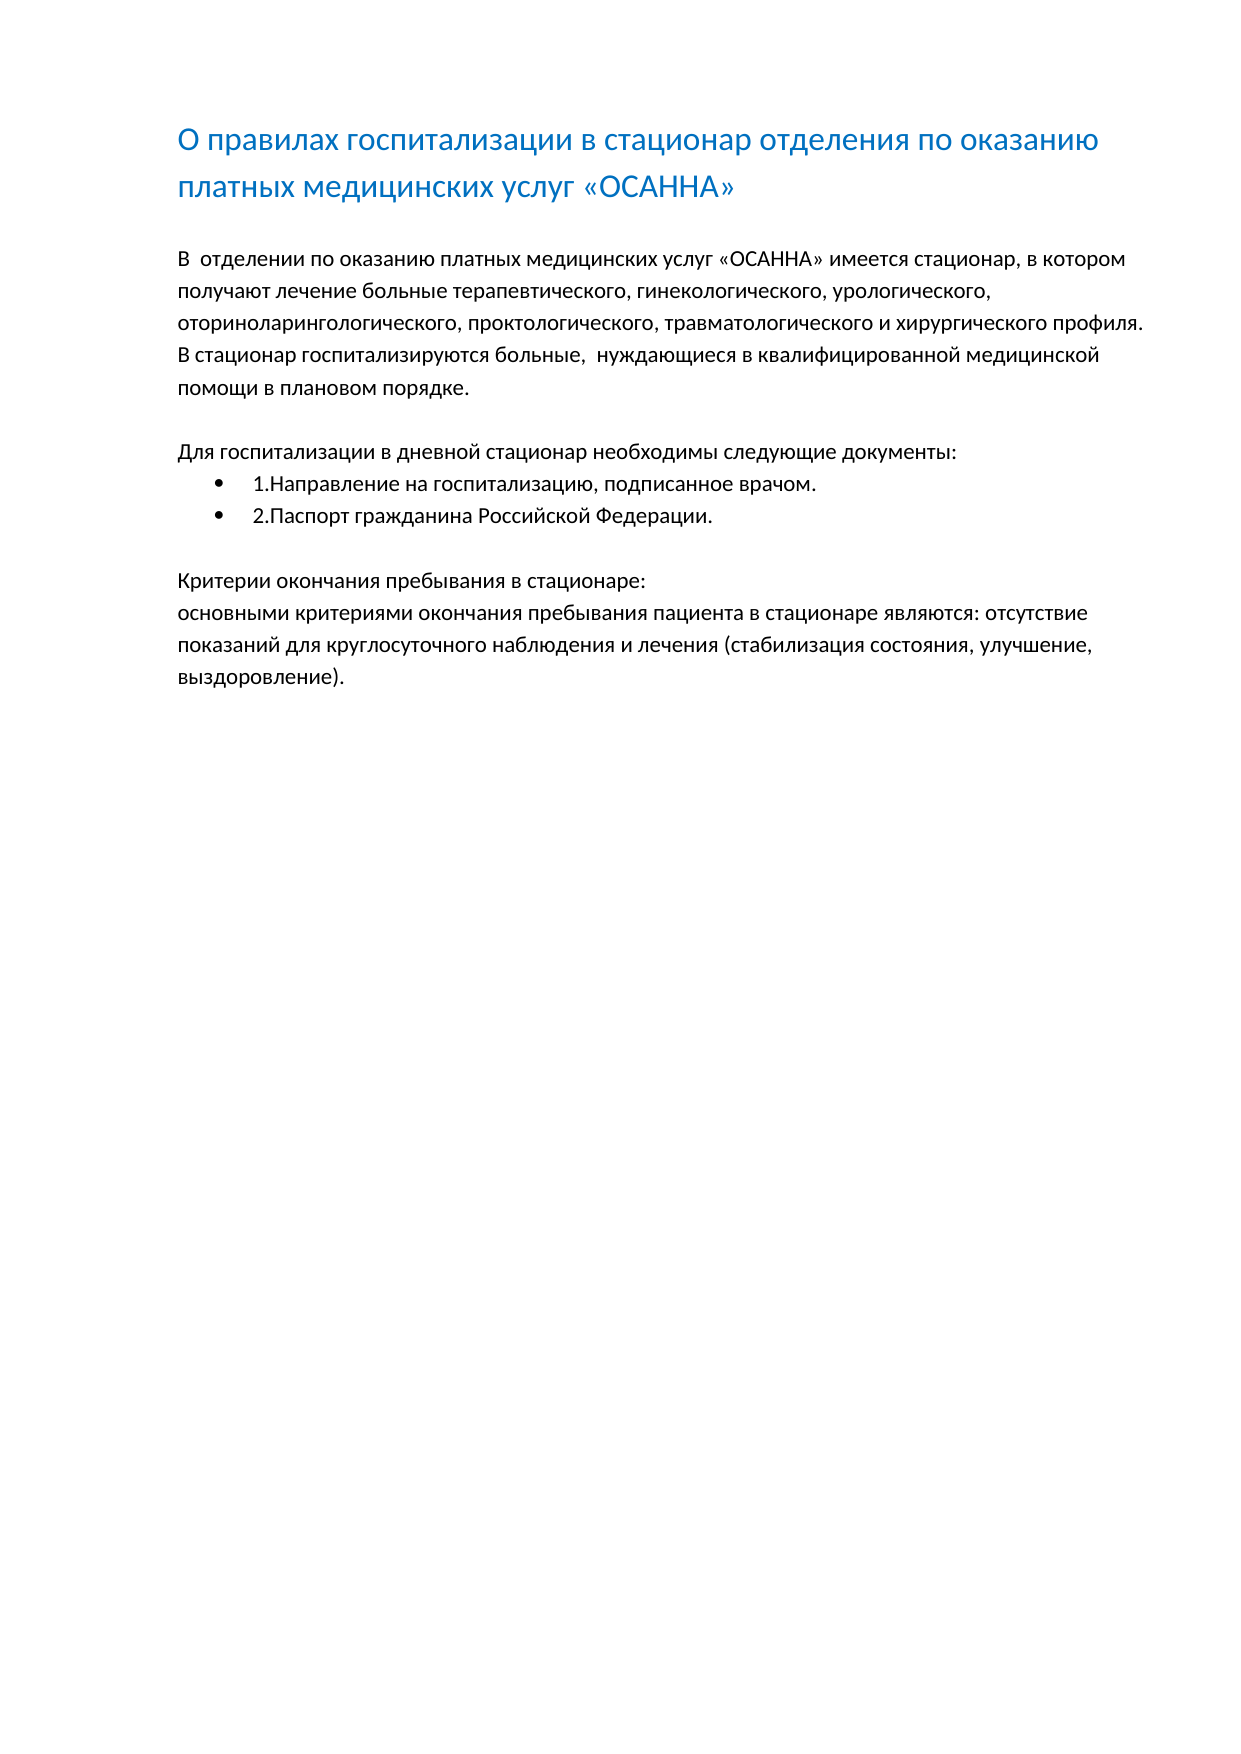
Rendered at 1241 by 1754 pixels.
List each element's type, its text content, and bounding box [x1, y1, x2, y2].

text основными критериями окончания пребывания пациента в стационаре являются: отсутствие показаний для круглосуточного наблюдения и лечения (стабилизация состояния, улучшение, выздоровление). [177, 598, 1152, 690]
text В отделении по оказанию платных медицинских услуг «ОСАННА» имеется стационар, в котором получают лечение больные терапевтического, гинекологического, урологического, оториноларингологического, проктологического, травматологического и хирургического профиля. В стационар госпитализируются больные, нуждающиеся в квалифицированной медицинской помощи в плановом порядке. [177, 244, 1152, 401]
list 1.Направление на госпитализацию, подписанное врачом. [215, 469, 1152, 497]
text Критерии окончания пребывания в стационаре: [177, 566, 1152, 594]
text Для госпитализации в дневной стационар необходимы следующие документы: [177, 437, 1152, 465]
list 2.Паспорт гражданина Российской Федерации. [215, 501, 1152, 529]
text О правилах госпитализации в стационар отделения по оказанию платных медицинских услуг «ОСАННА» [177, 118, 1152, 206]
